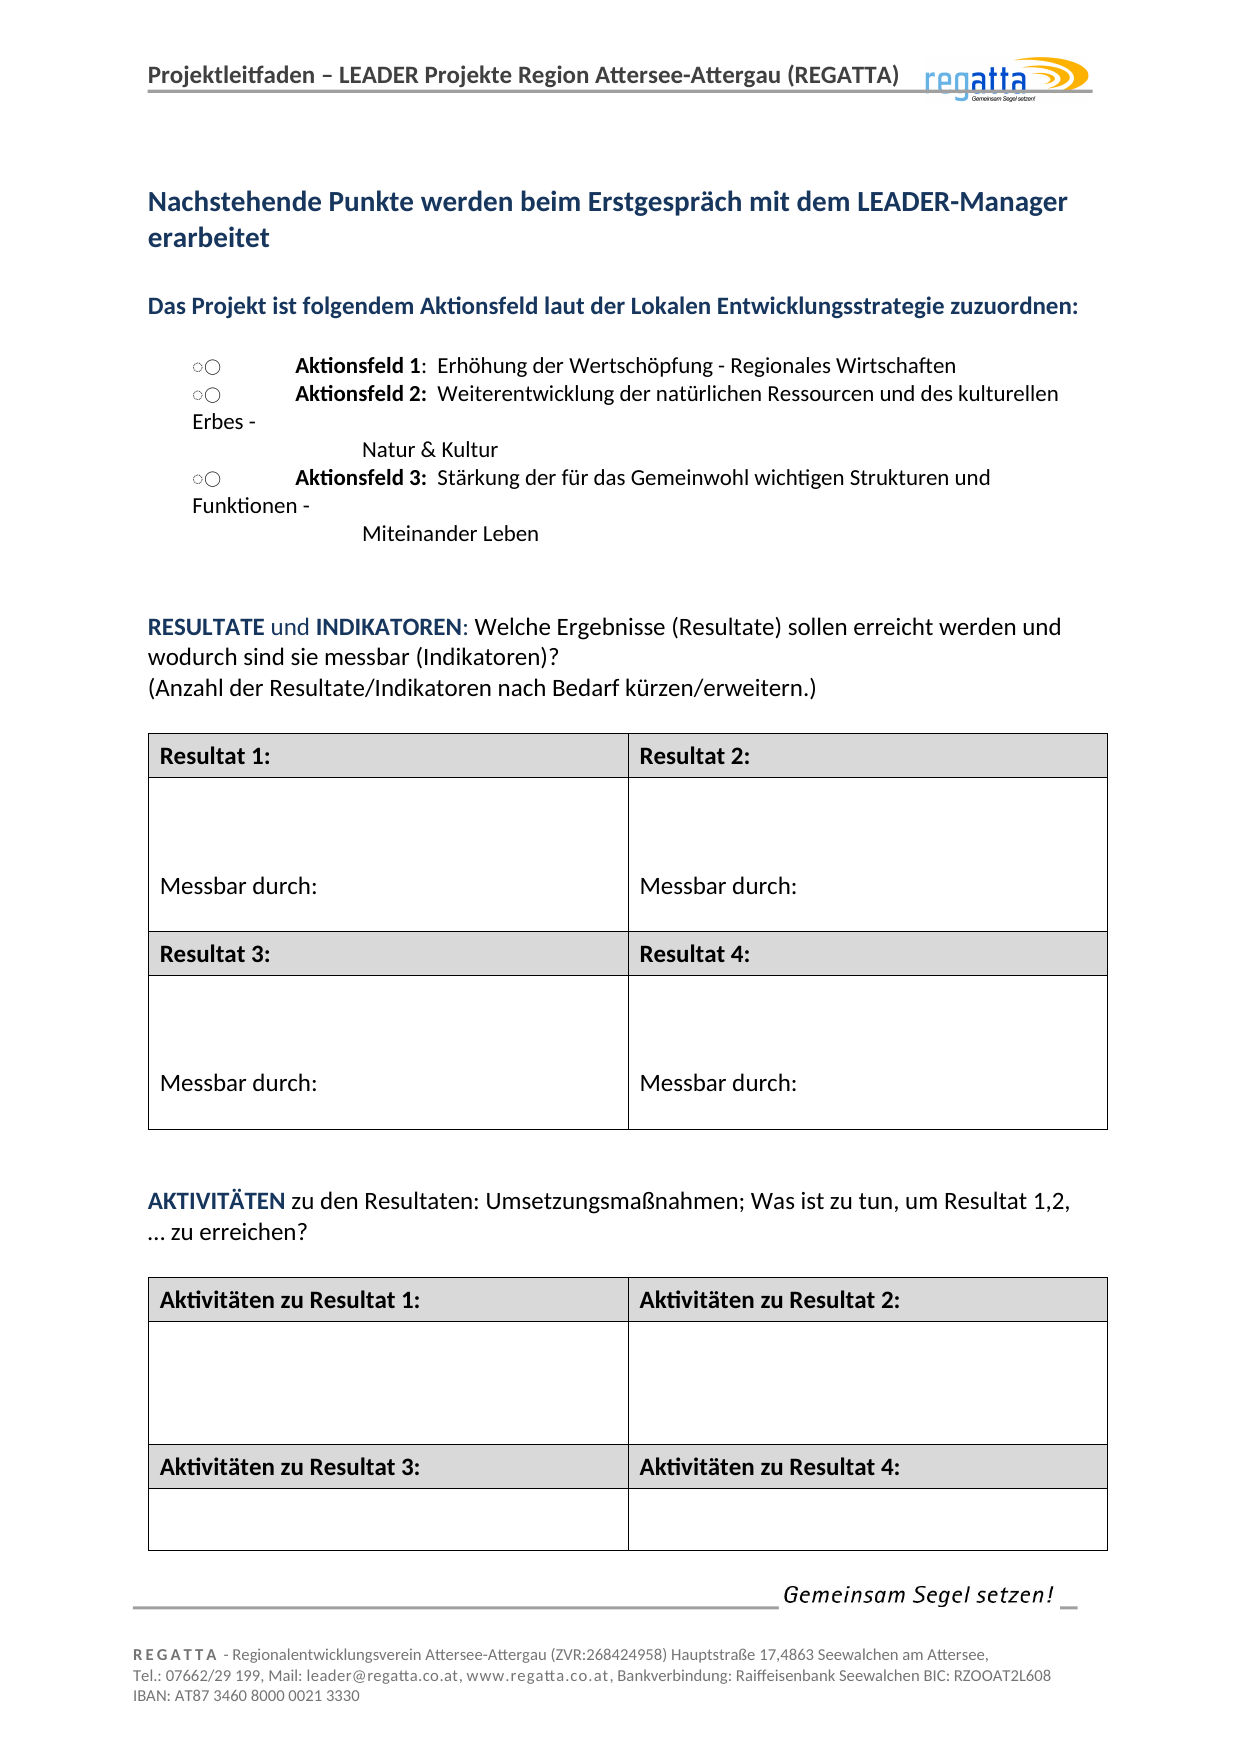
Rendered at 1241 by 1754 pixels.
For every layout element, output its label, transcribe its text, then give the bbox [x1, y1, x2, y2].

table_header Aktivitäten zu Resultat 2: [629, 1278, 1107, 1321]
text ⃝ Aktionsfeld 1: Erhöhung der Wertschöpfung - Regionales Wirtschaften [192, 351, 1092, 379]
text (Anzahl der Resultate/Indikatoren nach Bedarf kürzen/erweitern.) [148, 672, 1092, 703]
text RESULTATE und INDIKATOREN: Welche Ergebnisse (Resultate) sollen erreicht werden und wodurch sind sie messbar (Indikatoren)? [148, 611, 1092, 672]
picture [923, 56, 1089, 89]
table_cell [149, 1489, 628, 1550]
text Das Projekt ist folgendem Aktionsfeld laut der Lokalen Entwicklungsstrategie zuzuordnen: [148, 290, 1092, 321]
table_cell Messbar durch: [629, 778, 1107, 931]
table_header Aktivitäten zu Resultat 1: [149, 1278, 628, 1321]
picture [778, 1580, 1060, 1614]
text AKTIVITÄTEN zu den Resultaten: Umsetzungsmaßnahmen; Was ist zu tun, um Resultat 1,2, … zu erreichen? [148, 1185, 1092, 1246]
table_cell Messbar durch: [149, 976, 628, 1128]
table_cell Aktivitäten zu Resultat 3: [149, 1445, 628, 1488]
table_cell [149, 1322, 628, 1444]
table_cell [629, 1489, 1107, 1550]
table_header Resultat 1: [149, 734, 628, 777]
table_cell [629, 1322, 1107, 1444]
picture [923, 93, 1089, 103]
table_cell Resultat 4: [629, 932, 1107, 975]
table_cell Aktivitäten zu Resultat 4: [629, 1445, 1107, 1488]
table_cell Resultat 3: [149, 932, 628, 975]
table_header Resultat 2: [629, 734, 1107, 777]
list Nachstehende Punkte werden beim Erstgespräch mit dem LEADER-Manager erarbeitet [148, 183, 1092, 254]
text ⃝ Aktionsfeld 3: Stärkung der für das Gemeinwohl wichtigen Strukturen und Funktionen - [192, 463, 1092, 519]
table_cell Messbar durch: [149, 778, 628, 931]
text Miteinander Leben [192, 519, 1092, 547]
text ⃝ Aktionsfeld 2: Weiterentwicklung der natürlichen Ressourcen und des kulturellen Erbes - Natur & Kultur [192, 379, 1092, 463]
table_cell Messbar durch: [629, 976, 1107, 1128]
